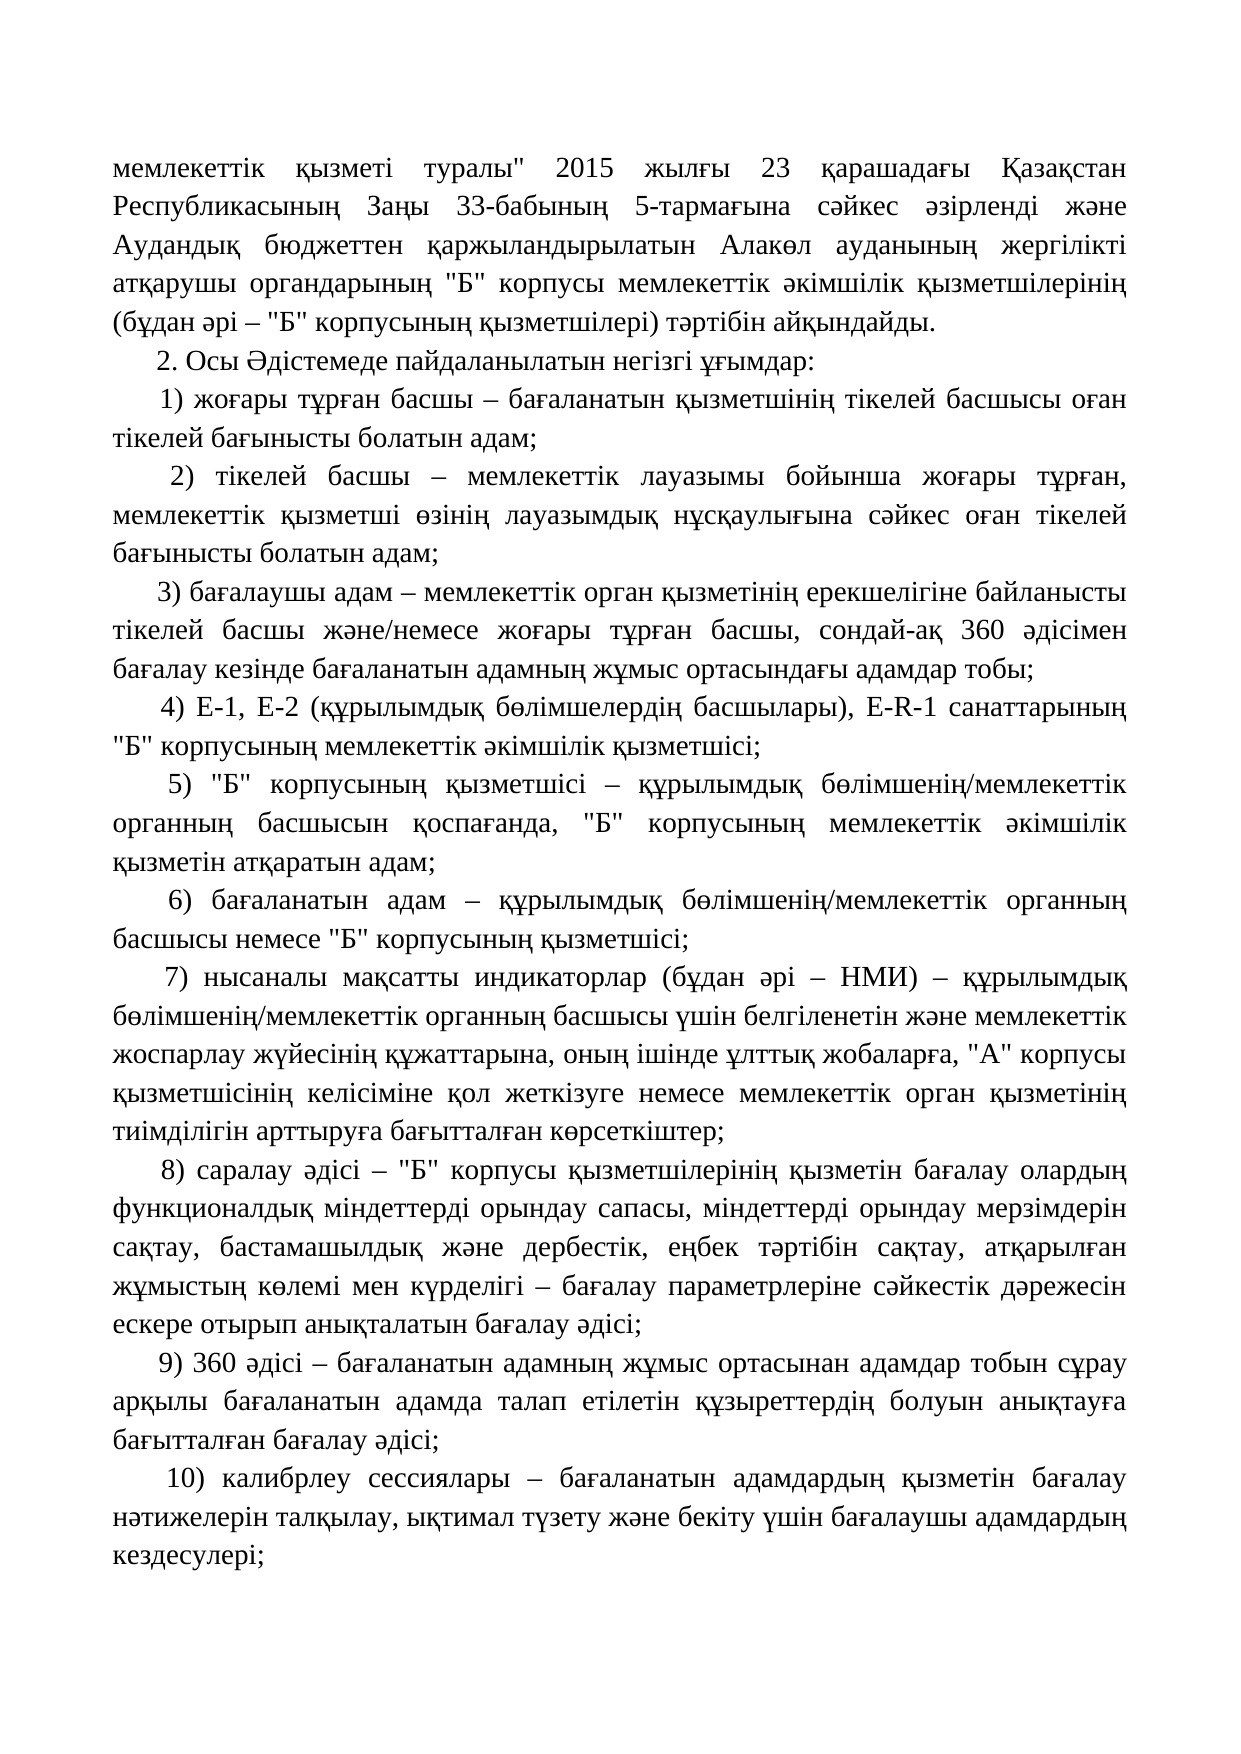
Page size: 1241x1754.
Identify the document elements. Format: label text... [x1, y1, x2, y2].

text 10) калибрлеу сессиялары – бағаланатын адамдардың қызметін бағалау нәтижелерін талқылау, ықтимал түзету және бекіту үшін бағалаушы адамдардың кездесулері; [112, 1460, 1128, 1571]
text 5) "Б" корпусының қызметшісі – құрылымдық бөлімшенің/мемлекеттік органның басшысын қоспағанда, "Б" корпусының мемлекеттік әкімшілік қызметін атқаратын адам; [112, 767, 1128, 877]
text 6) бағаланатын адам – құрылымдық бөлімшенің/мемлекеттік органның басшысы немесе "Б" корпусының қызметшісі; [112, 882, 1128, 954]
text 2) тікелей басшы – мемлекеттік лауазымы бойынша жоғары тұрған, мемлекеттік қызметші өзінің лауазымдық нұсқаулығына сәйкес оған тікелей бағынысты болатын адам; [112, 458, 1128, 569]
text 4) Е-1, Е-2 (құрылымдық бөлімшелердің басшылары), E-R-1 санаттарының "Б" корпусының мемлекеттік әкімшілік қызметшісі; [112, 689, 1128, 762]
text 8) саралау әдісі – "Б" корпусы қызметшілерінің қызметін бағалау олардың функционалдық міндеттерді орындау сапасы, міндеттерді орындау мерзімдерін сақтау, бастамашылдық және дербестік, еңбек тәртібін сақтау, атқарылған жұмыстың көлемі мен күрделігі – бағалау параметрлеріне сәйкестік дәрежесін ескере отырып анықталатын бағалау әдісі; [112, 1152, 1128, 1340]
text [112, 150, 1128, 338]
text 1) жоғары тұрған басшы – бағаланатын қызметшінің тікелей басшысы оған тікелей бағынысты болатын адам; [112, 381, 1128, 453]
text 3) бағалаушы адам – мемлекеттік орган қызметінің ерекшелігіне байланысты тікелей басшы және/немесе жоғары тұрған басшы, сондай-ақ 360 әдісімен бағалау кезінде бағаланатын адамның жұмыс ортасындағы адамдар тобы; [112, 574, 1128, 684]
text 7) нысаналы мақсатты индикаторлар (бұдан әрі – НМИ) – құрылымдық бөлімшенің/мемлекеттік органның басшысы үшін белгіленетін және мемлекеттік жоспарлау жүйесінің құжаттарына, оның ішінде ұлттық жобаларға, "А" корпусы қызметшісінің келісіміне қол жеткізуге немесе мемлекеттік орган қызметінің тиімділігін арттыруға бағытталған көрсеткіштер; [112, 959, 1128, 1147]
text 9) 360 әдісі – бағаланатын адамның жұмыс ортасынан адамдар тобын сұрау арқылы бағаланатын адамда талап етілетін құзыреттердің болуын анықтауға бағытталған бағалау әдісі; [112, 1345, 1128, 1455]
text 2. Осы Әдістемеде пайдаланылатын негізгі ұғымдар: [112, 343, 1128, 376]
